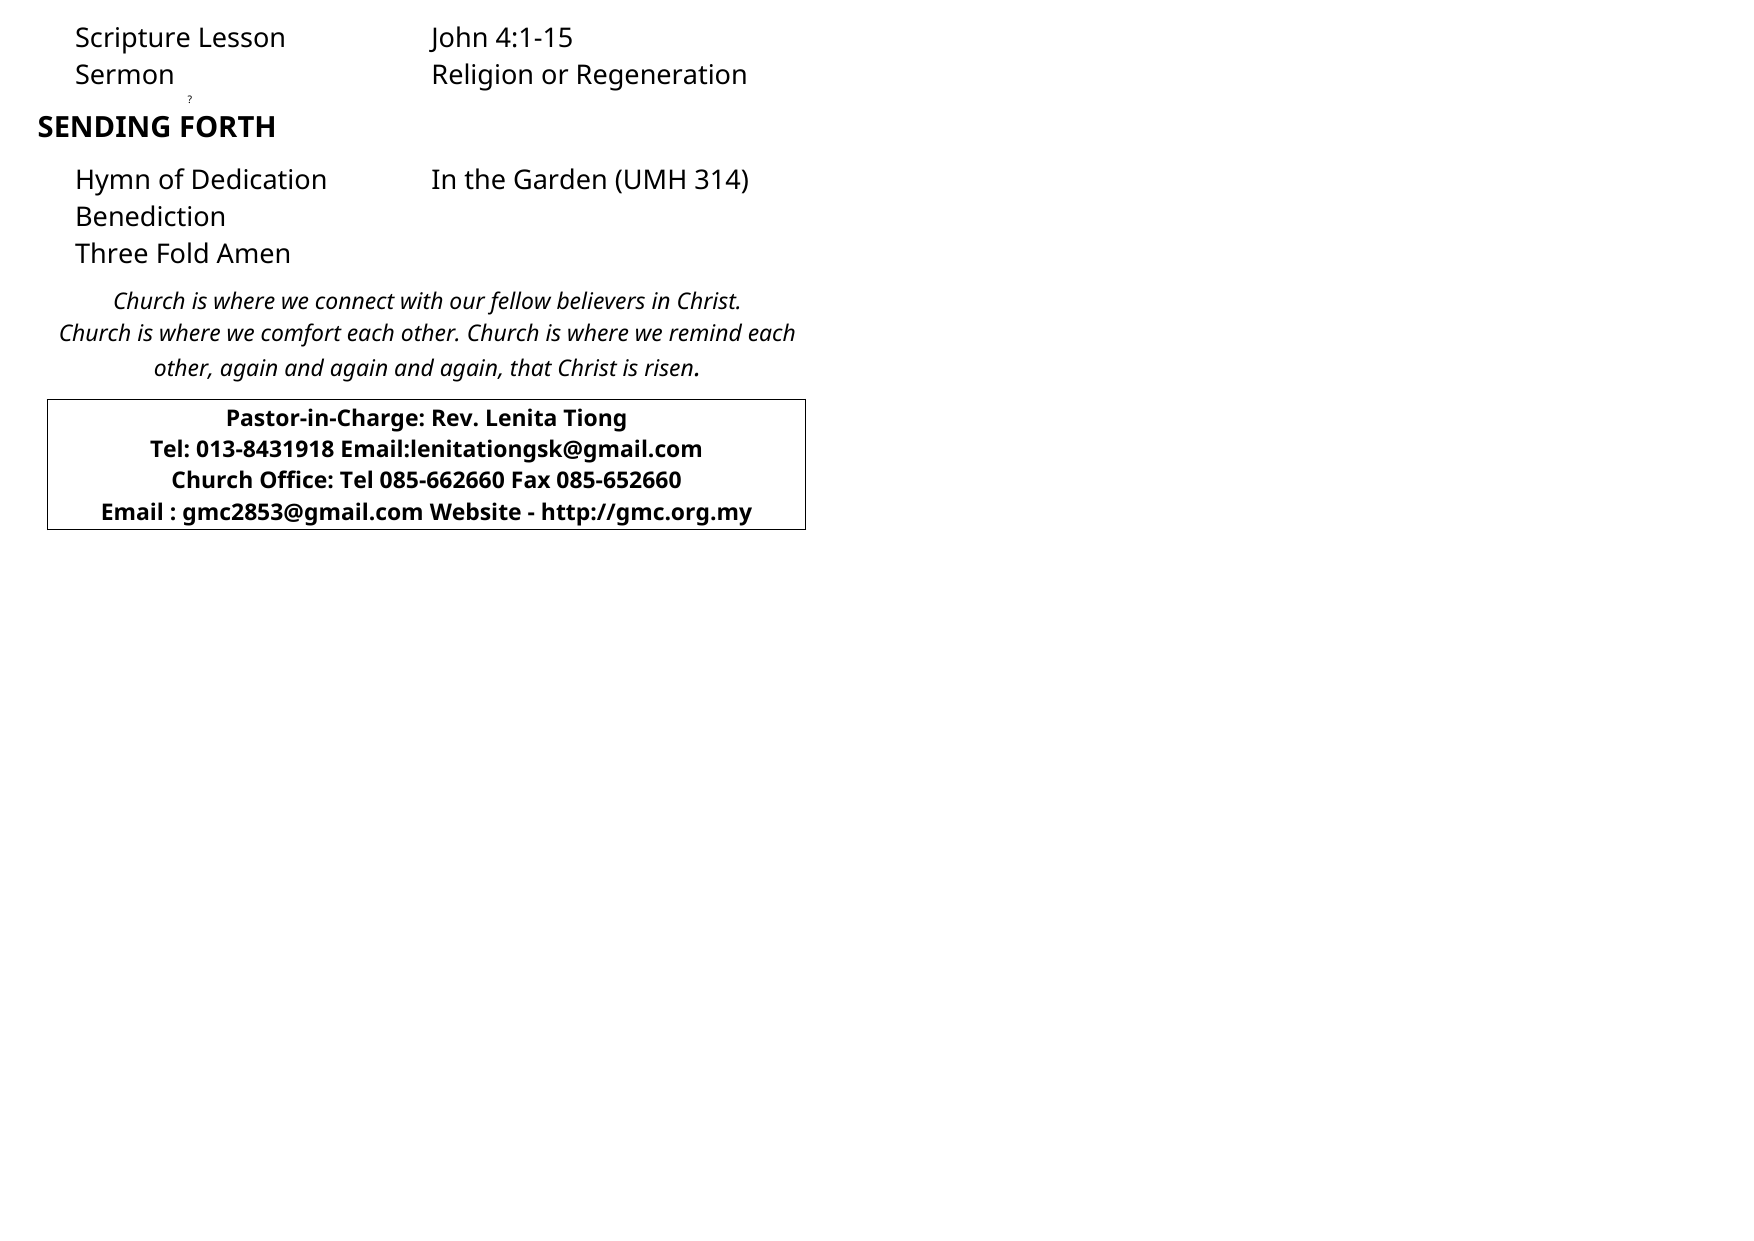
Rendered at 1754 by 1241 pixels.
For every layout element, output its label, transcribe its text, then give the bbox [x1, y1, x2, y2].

text Sermon Religion or Regeneration [37, 56, 817, 92]
text Email : gmc2853@gmail.com Website - http://gmc.org.my [48, 493, 805, 529]
text Scripture Lesson John 4:1-15 [37, 19, 817, 56]
text ? [37, 92, 817, 107]
text Pastor-in-Charge: Rev. Lenita Tiong [48, 400, 805, 430]
text SENDING FORTH [37, 107, 817, 146]
text Three Fold Amen [75, 234, 817, 271]
text Church Office: Tel 085-662660 Fax 085-652660 [48, 461, 805, 493]
text Tel: 013-8431918 Email:lenitationgsk@gmail.com [48, 430, 805, 461]
text Hymn of Dedication In the Garden (UMH 314) [75, 161, 817, 197]
text Benediction [75, 197, 817, 234]
text Church is where we comfort each other. Church is where we remind each other, again and again and again, that Christ is risen. [37, 317, 817, 385]
text Church is where we connect with our fellow believers in Christ. [37, 285, 817, 317]
